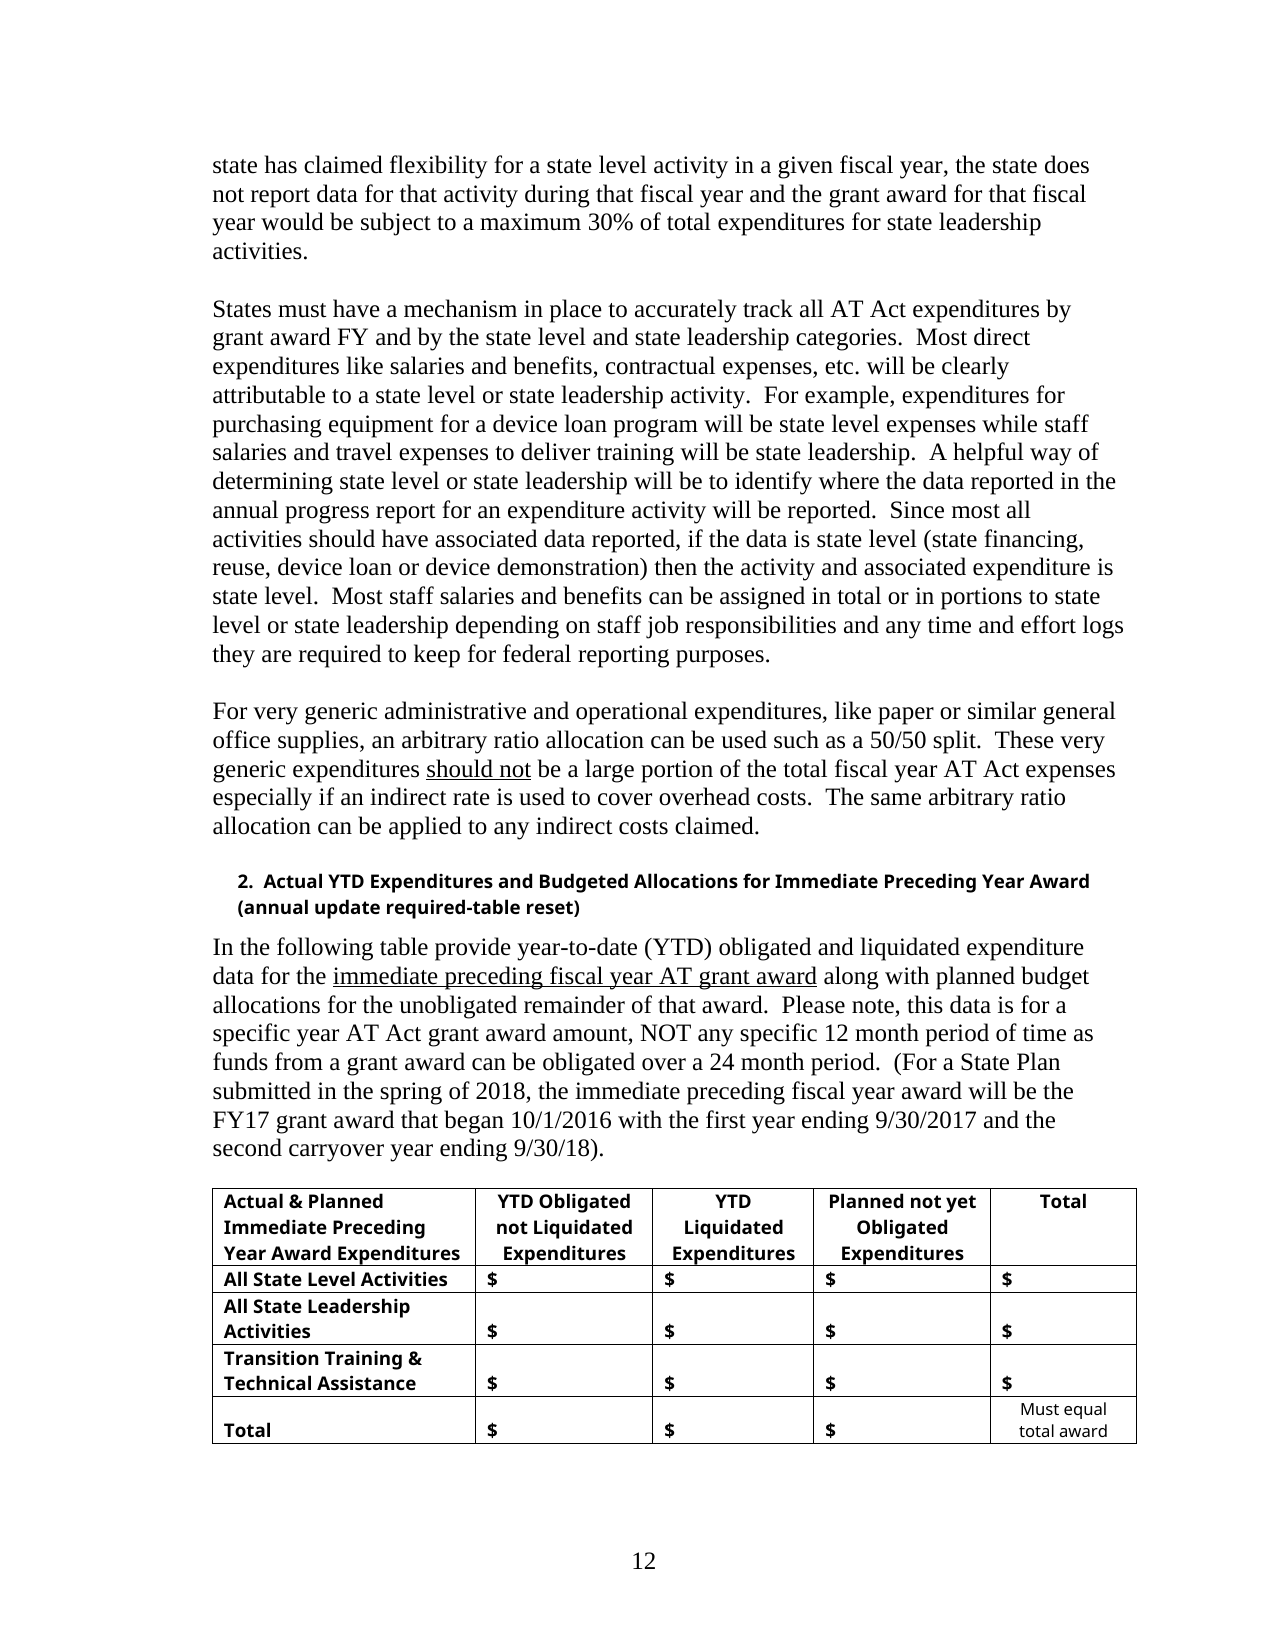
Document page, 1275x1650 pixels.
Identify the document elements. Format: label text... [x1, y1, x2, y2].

table_cell $ [814, 1266, 990, 1292]
table_cell $ [476, 1345, 652, 1396]
table_cell $ [653, 1293, 813, 1344]
text States must have a mechanism in place to accurately track all AT Act expenditures by grant award FY and by the state level and state leadership categories. Most direct expenditures like salaries and benefits, contractual expenses, etc. will be clearly attributable to a state level or state leadership activity. For example, expenditures for purchasing equipment for a device loan program will be state level expenses while staff salaries and travel expenses to deliver training will be state leadership. A helpful way of determining state level or state leadership will be to identify where the data reported in the annual progress report for an expenditure activity will be reported. Since most all activities should have associated data reported, if the data is state level (state financing, reuse, device loan or device demonstration) then the activity and associated expenditure is state level. Most staff salaries and benefits can be assigned in total or in portions to state level or state leadership depending on staff job responsibilities and any time and effort logs they are required to keep for federal reporting purposes. [212, 294, 1125, 667]
table_cell $ [814, 1397, 990, 1443]
table_header Planned not yet Obligated Expenditures [814, 1189, 990, 1265]
table_header Actual & Planned Immediate Preceding Year Award Expenditures [213, 1189, 475, 1265]
text For very generic administrative and operational expenditures, like paper or similar general office supplies, an arbitrary ratio allocation can be used such as a 50/50 split. These very generic expenditures should not be a large portion of the total fiscal year AT Act expenses especially if an indirect rate is used to cover overhead costs. The same arbitrary ratio allocation can be applied to any indirect costs claimed. [212, 696, 1125, 840]
table_cell Transition Training & Technical Assistance [213, 1345, 475, 1396]
table_cell Total [213, 1397, 475, 1443]
table_cell Must equal total award [991, 1397, 1136, 1443]
table_cell $ [991, 1293, 1136, 1344]
table_header YTD Liquidated Expenditures [653, 1189, 813, 1265]
table_cell $ [476, 1293, 652, 1344]
table_cell $ [476, 1266, 652, 1292]
table_cell $ [476, 1397, 652, 1443]
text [212, 150, 1125, 265]
table_cell $ [653, 1345, 813, 1396]
table_cell $ [814, 1293, 990, 1344]
table_cell $ [653, 1397, 813, 1443]
table_cell $ [653, 1266, 813, 1292]
table_cell All State Leadership Activities [213, 1293, 475, 1344]
text 2. Actual YTD Expenditures and Budgeted Allocations for Immediate Preceding Year Award (annual update required-table reset) [237, 869, 1125, 920]
table_cell $ [991, 1345, 1136, 1396]
text In the following table provide year-to-date (YTD) obligated and liquidated expenditure data for the immediate preceding fiscal year AT grant award along with planned budget allocations for the unobligated remainder of that award. Please note, this data is for a specific year AT Act grant award amount, NOT any specific 12 month period of time as funds from a grant award can be obligated over a 24 month period. (For a State Plan submitted in the spring of 2018, the immediate preceding fiscal year award will be the FY17 grant award that began 10/1/2016 with the first year ending 9/30/2017 and the second carryover year ending 9/30/18). [212, 932, 1125, 1162]
table_header YTD Obligated not Liquidated Expenditures [476, 1189, 652, 1265]
table_cell $ [991, 1266, 1136, 1292]
table_cell $ [814, 1345, 990, 1396]
table_cell All State Level Activities [213, 1266, 475, 1292]
table_header Total [991, 1189, 1136, 1265]
